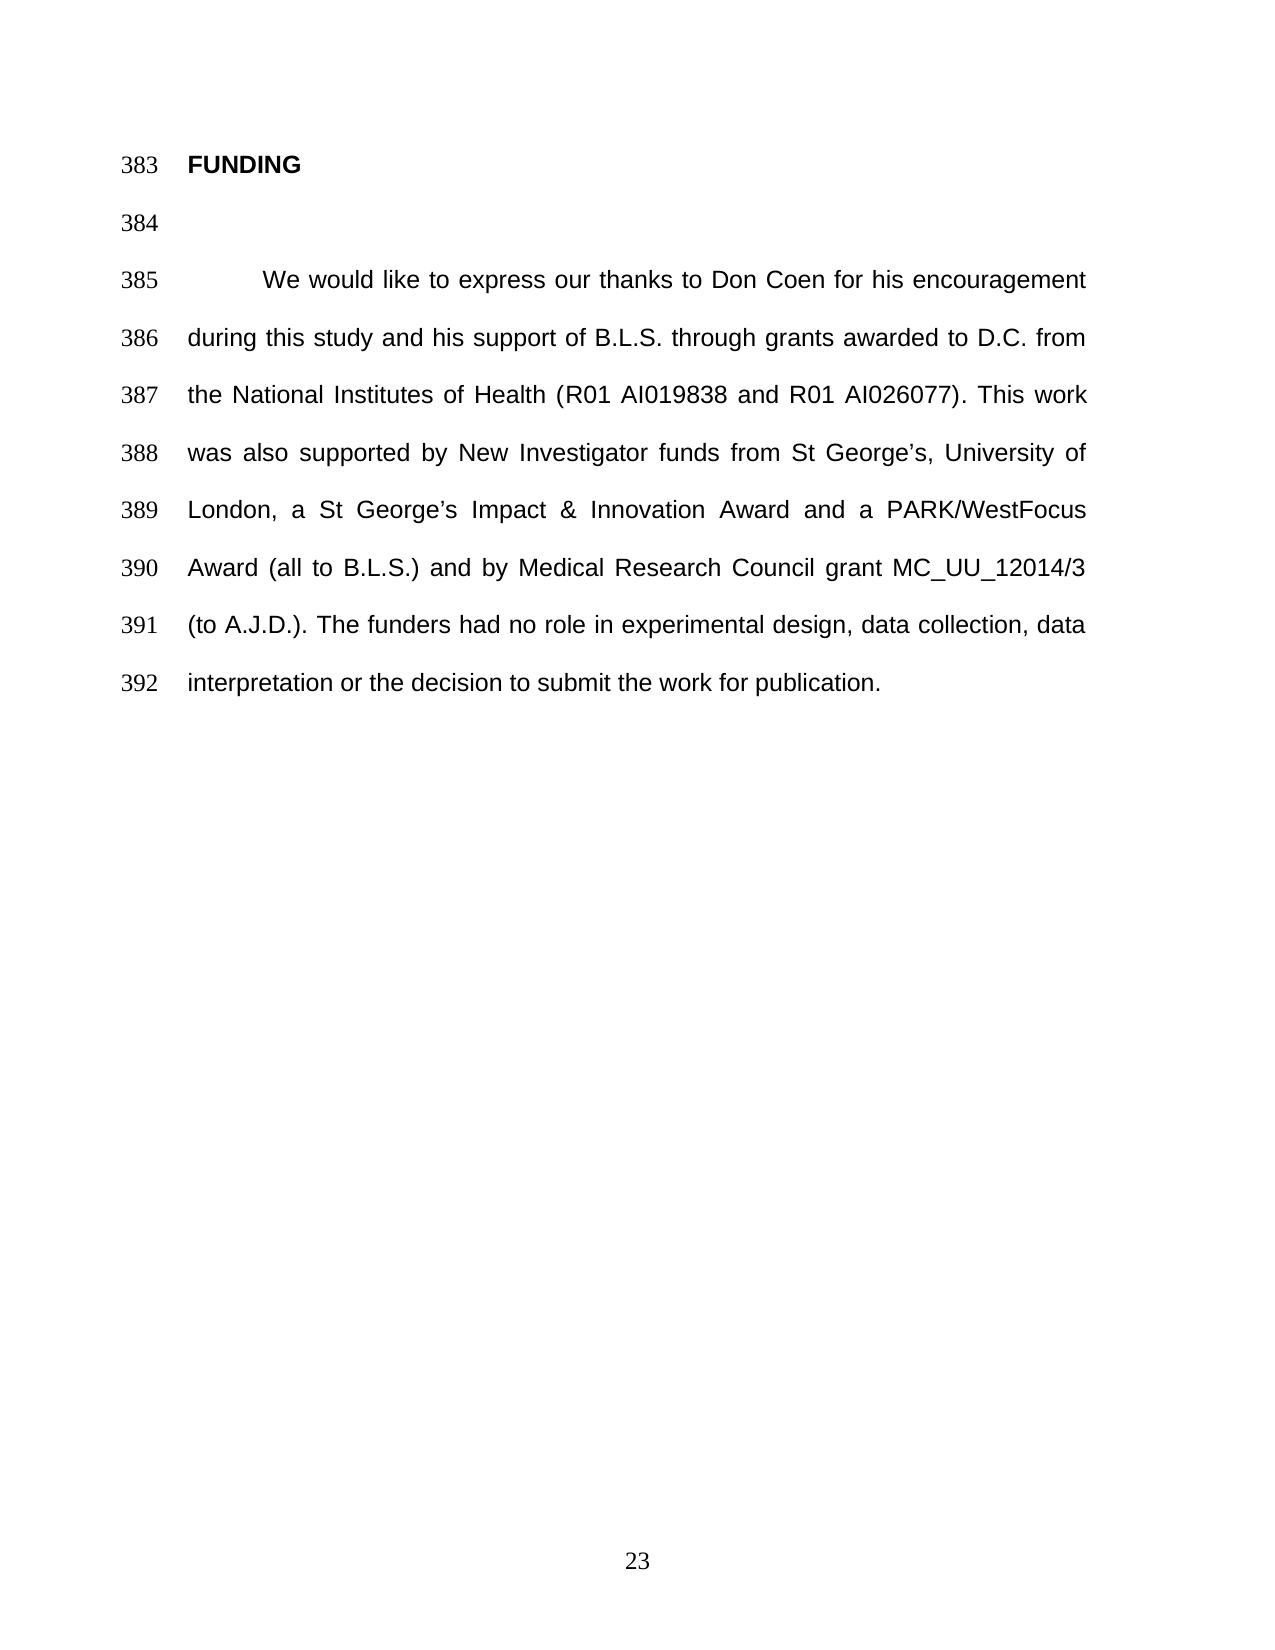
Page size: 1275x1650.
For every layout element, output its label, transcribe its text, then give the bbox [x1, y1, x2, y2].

text FUNDING [187, 150, 1087, 179]
text We would like to express our thanks to Don Coen for his encouragement during this study and his support of B.L.S. through grants awarded to D.C. from the National Institutes of Health (R01 AI019838 and R01 AI026077). This work was also supported by New Investigator funds from St George’s, University of London, a St George’s Impact & Innovation Award and a PARK/WestFocus Award (all to B.L.S.) and by Medical Research Council grant MC_UU_12014/3 (to A.J.D.). The funders had no role in experimental design, data collection, data interpretation or the decision to submit the work for publication. [187, 265, 1087, 696]
